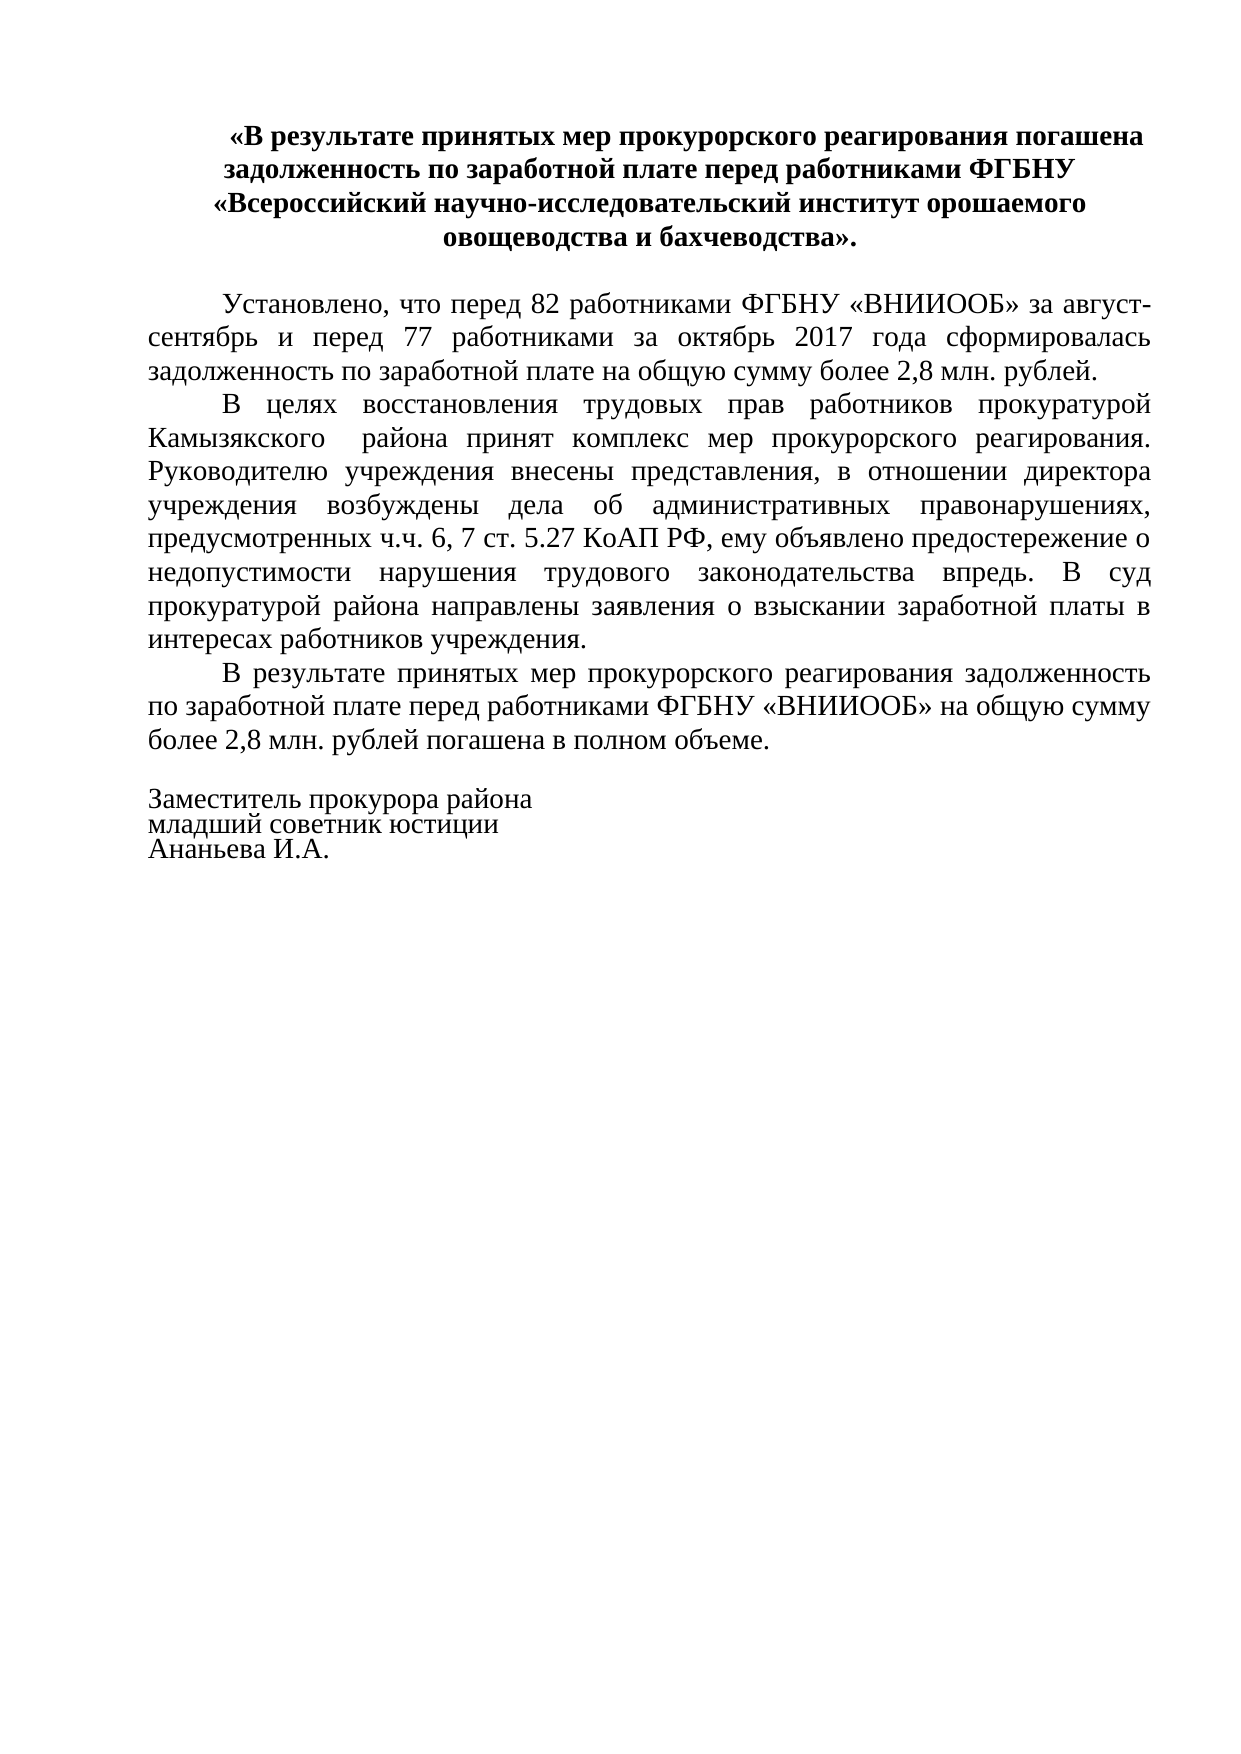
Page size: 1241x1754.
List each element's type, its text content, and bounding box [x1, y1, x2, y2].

text младший советник юстиции [148, 814, 1152, 839]
text «В результате принятых мер прокурорского реагирования погашена задолженность по заработной плате перед работниками ФГБНУ «Всероссийский научно-исследовательский институт орошаемого овощеводства и бахчеводства». [148, 118, 1152, 252]
text В результате принятых мер прокурорского реагирования задолженность по заработной плате перед работниками ФГБНУ «ВНИИООБ» на общую сумму более 2,8 млн. рублей погашена в полном объеме. [148, 655, 1152, 755]
text Установлено, что перед 82 работниками ФГБНУ «ВНИИООБ» за август-сентябрь и перед 77 работниками за октябрь 2017 года сформировалась задолженность по заработной плате на общую сумму более 2,8 млн. рублей. [148, 286, 1152, 386]
text Заместитель прокурора района [148, 789, 1152, 814]
text В целях восстановления трудовых прав работников прокуратурой Камызякского района принят комплекс мер прокурорского реагирования. Руководителю учреждения внесены представления, в отношении директора учреждения возбуждены дела об административных правонарушениях, предусмотренных ч.ч. 6, 7 ст. 5.27 КоАП РФ, ему объявлено предостережение о недопустимости нарушения трудового законодательства впредь. В суд прокуратурой района направлены заявления о взыскании заработной платы в интересах работников учреждения. [148, 386, 1152, 655]
text Ананьева И.А. [148, 839, 1152, 864]
